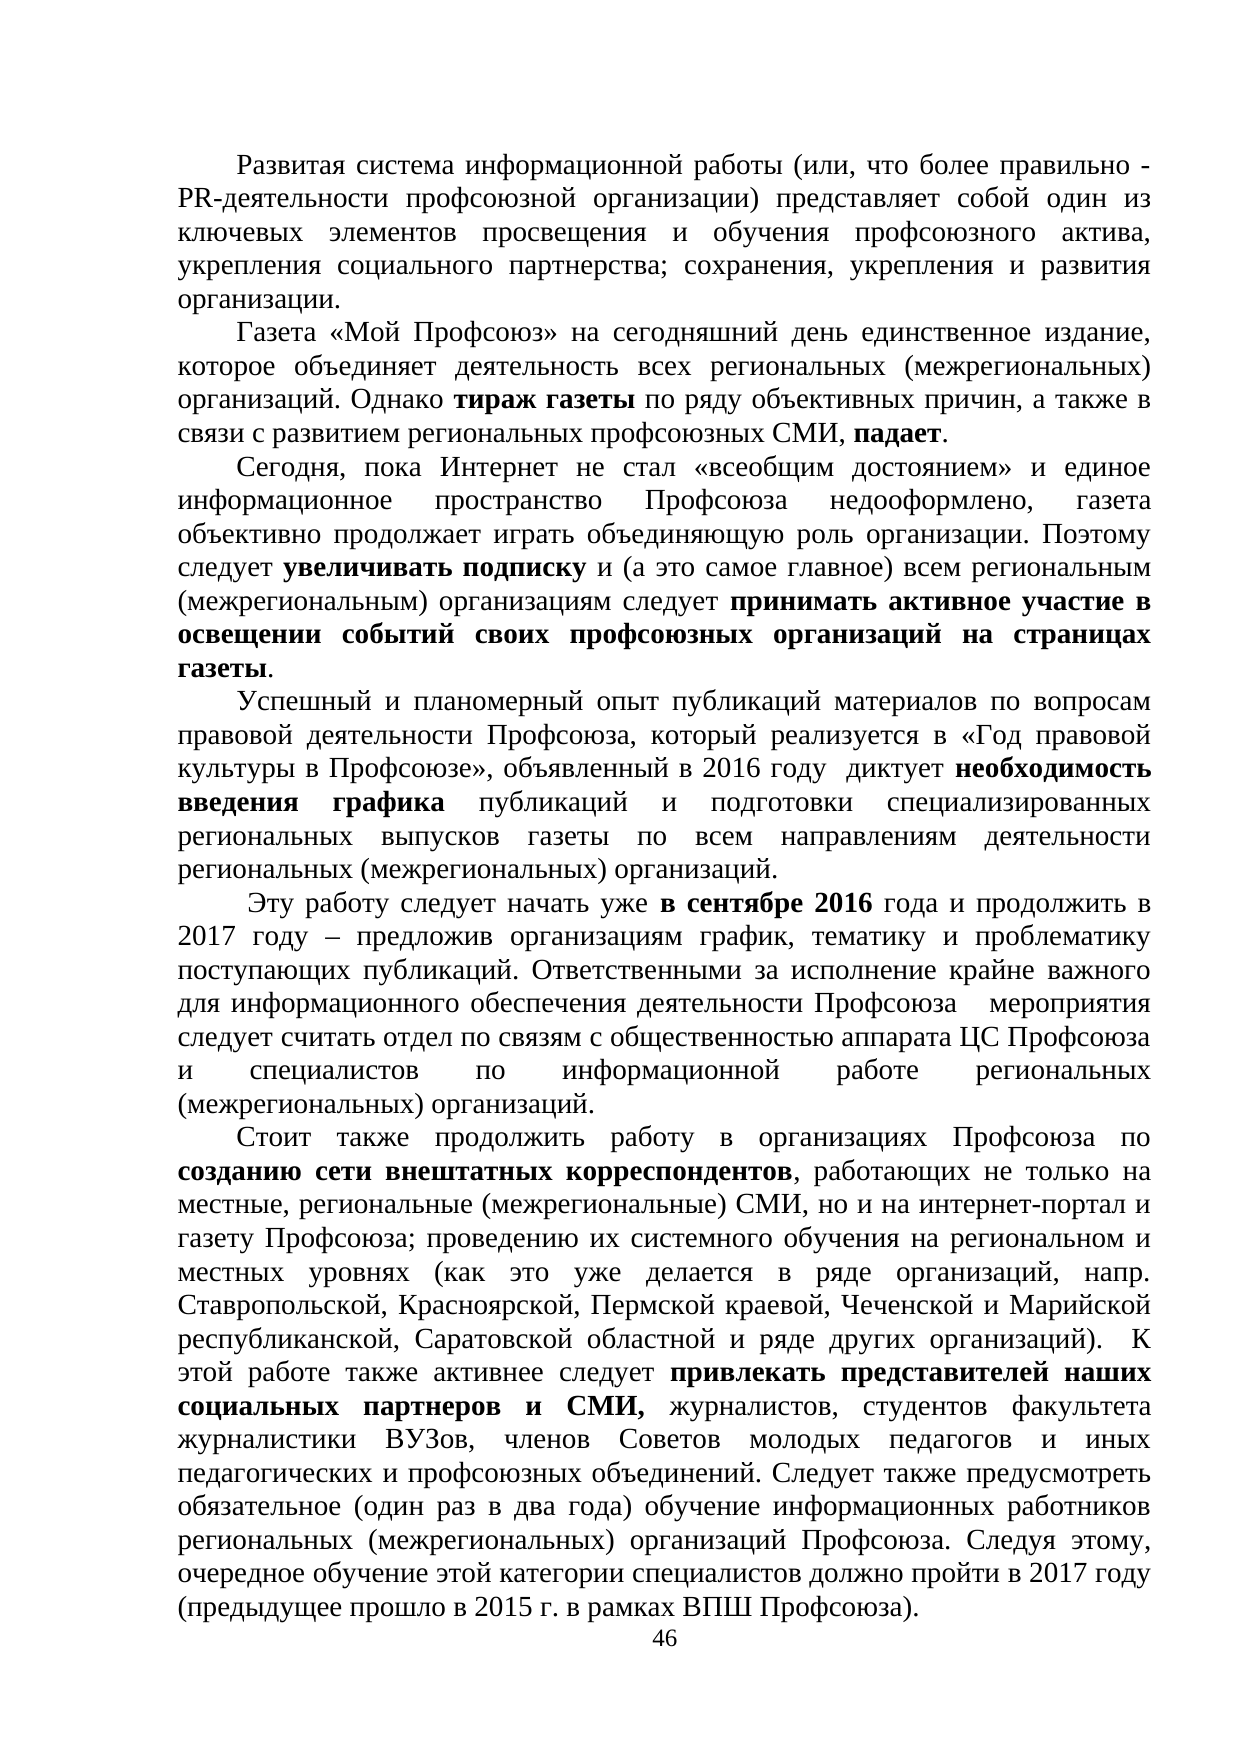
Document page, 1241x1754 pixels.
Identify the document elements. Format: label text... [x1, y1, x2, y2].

text Эту работу следует начать уже в сентябре 2016 года и продолжить в 2017 году – предложив организациям график, тематику и проблематику поступающих публикаций. Ответственными за исполнение крайне важного для информационного обеспечения деятельности Профсоюза мероприятия следует считать отдел по связям с общественностью аппарата ЦС Профсоюза и специалистов по информационной работе региональных (межрегиональных) организаций. [177, 885, 1152, 1119]
text Сегодня, пока Интернет не стал «всеобщим достоянием» и единое информационное пространство Профсоюза недооформлено, газета объективно продолжает играть объединяющую роль организации. Поэтому следует увеличивать подписку и (а это самое главное) всем региональным (межрегиональным) организациям следует принимать активное участие в освещении событий своих профсоюзных организаций на страницах газеты. [177, 449, 1152, 683]
text Успешный и планомерный опыт публикаций материалов по вопросам правовой деятельности Профсоюза, который реализуется в «Год правовой культуры в Профсоюзе», объявленный в 2016 году диктует необходимость введения графика публикаций и подготовки специализированных региональных выпусков газеты по всем направлениям деятельности региональных (межрегиональных) организаций. [177, 683, 1152, 885]
text Стоит также продолжить работу в организациях Профсоюза по созданию сети внештатных корреспондентов, работающих не только на местные, региональные (межрегиональные) СМИ, но и на интернет-портал и газету Профсоюза; проведению их системного обучения на региональном и местных уровнях (как это уже делается в ряде организаций, напр. Ставропольской, Красноярской, Пермской краевой, Чеченской и Марийской республиканской, Саратовской областной и ряде других организаций). К этой работе также активнее следует привлекать представителей наших социальных партнеров и СМИ, журналистов, студентов факультета журналистики ВУЗов, членов Советов молодых педагогов и иных педагогических и профсоюзных объединений. Следует также предусмотреть обязательное (один раз в два года) обучение информационных работников региональных (межрегиональных) организаций Профсоюза. Следуя этому, очередное обучение этой категории специалистов должно пройти в 2017 году (предыдущее прошло в 2015 г. в рамках ВПШ Профсоюза). [177, 1119, 1152, 1623]
text Газета «Мой Профсоюз» на сегодняшний день единственное издание, которое объединяет деятельность всех региональных (межрегиональных) организаций. Однако тираж газеты по ряду объективных причин, а также в связи с развитием региональных профсоюзных СМИ, падает. [177, 314, 1152, 449]
text Развитая система информационной работы (или, что более правильно - PR-деятельности профсоюзной организации) представляет собой один из ключевых элементов просвещения и обучения профсоюзного актива, укрепления социального партнерства; сохранения, укрепления и развития организации. [177, 147, 1152, 314]
